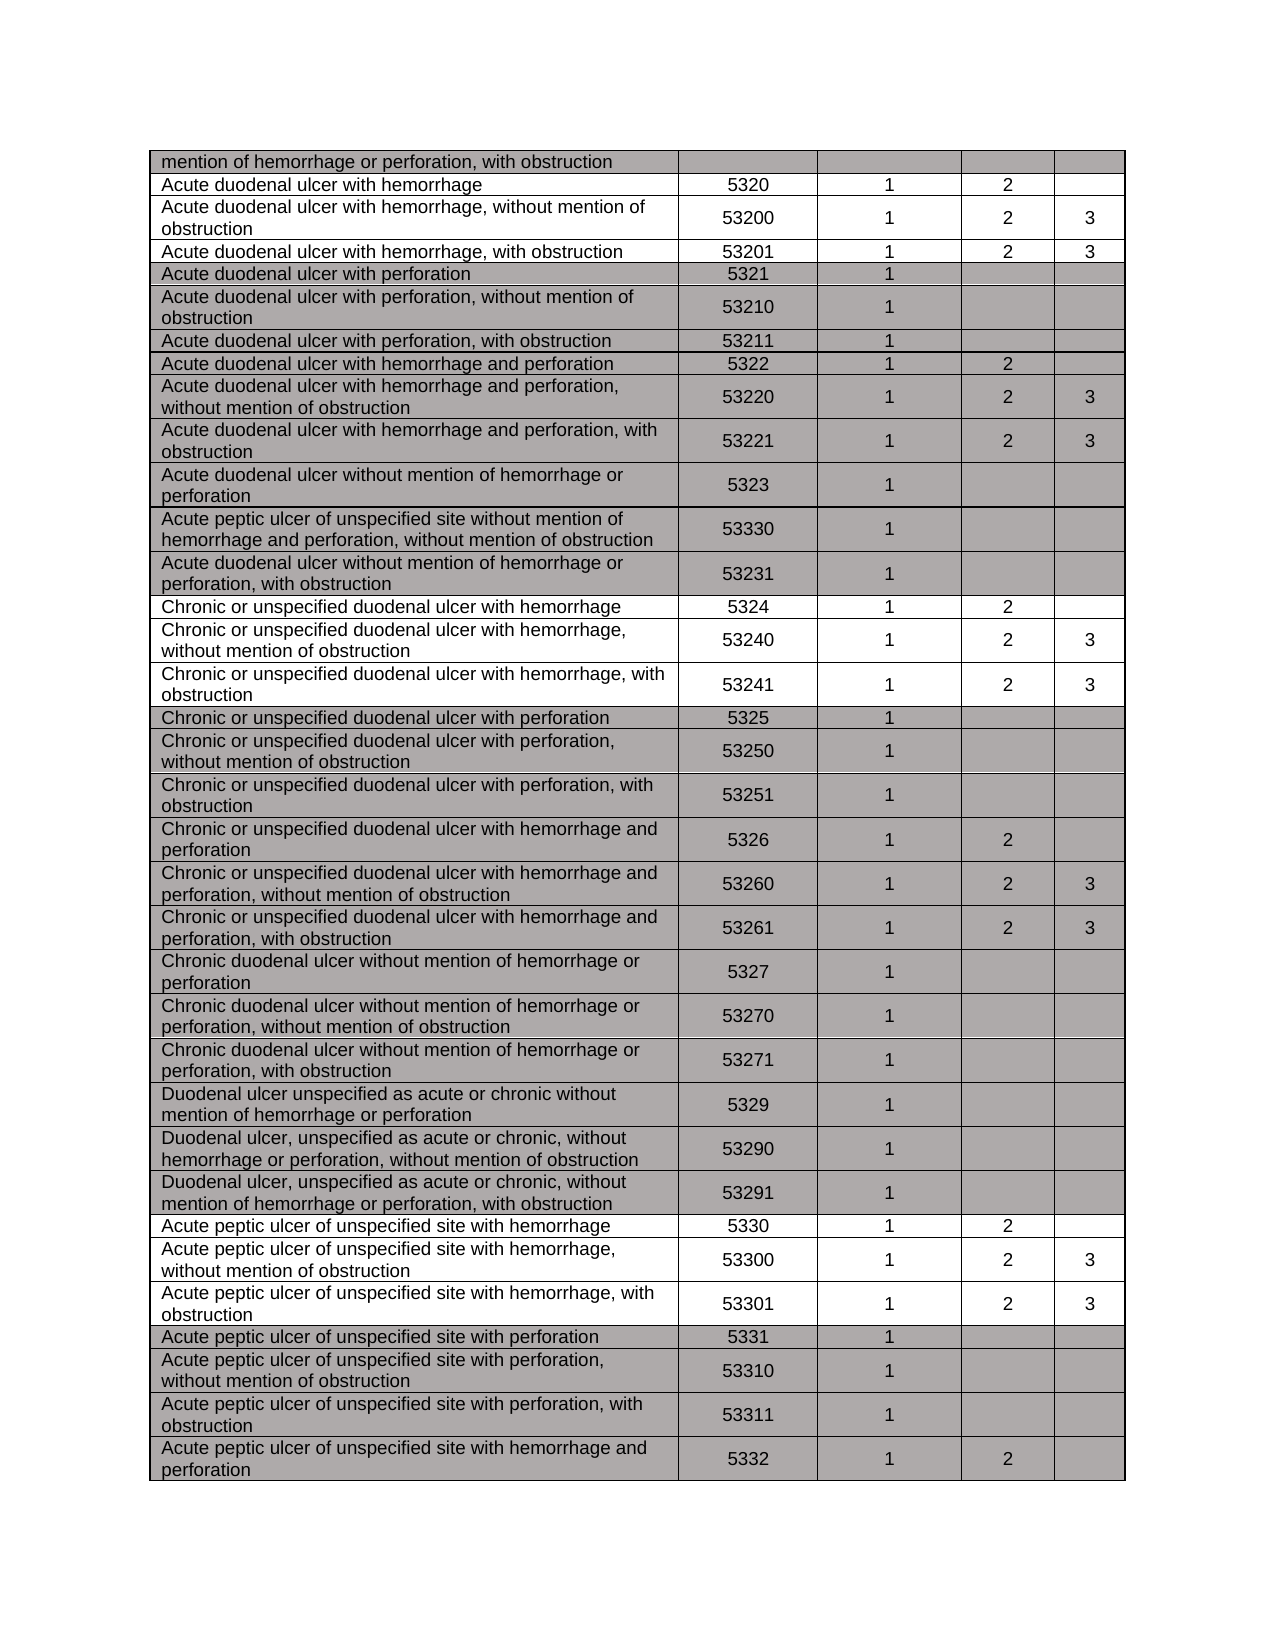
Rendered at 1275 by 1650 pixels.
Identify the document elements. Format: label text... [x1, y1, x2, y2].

table_cell [1055, 1393, 1124, 1436]
table_cell 5330 [679, 1215, 817, 1237]
table_cell 53330 [679, 508, 817, 551]
table_cell 1 [818, 619, 961, 662]
table_cell 53271 [679, 1039, 817, 1082]
table_cell 1 [818, 1437, 961, 1480]
table_cell [1055, 729, 1124, 772]
table_cell [1055, 463, 1124, 506]
table_cell 5324 [679, 596, 817, 617]
table_cell Chronic or unspecified duodenal ulcer with hemorrhage and perforation, with obstruction [151, 906, 678, 949]
table_cell 3 [1055, 619, 1124, 662]
table_cell Acute peptic ulcer of unspecified site with hemorrhage, without mention of obstruction [151, 1238, 678, 1281]
table_cell 53201 [679, 240, 817, 262]
table_cell [962, 463, 1054, 506]
table_cell 1 [818, 1171, 961, 1214]
table_cell [1055, 818, 1124, 861]
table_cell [151, 151, 678, 173]
table_cell Acute duodenal ulcer with perforation [151, 263, 678, 284]
table_cell 3 [1055, 240, 1124, 262]
table_cell 53260 [679, 862, 817, 905]
table_cell 2 [962, 353, 1054, 374]
table_cell 5329 [679, 1083, 817, 1126]
table_cell 5321 [679, 263, 817, 284]
table_cell Acute duodenal ulcer without mention of hemorrhage or perforation, with obstruction [151, 552, 678, 595]
table_cell 3 [1055, 196, 1124, 239]
table_cell 5325 [679, 707, 817, 728]
table_cell 2 [962, 596, 1054, 617]
table_cell 2 [962, 663, 1054, 706]
table_cell 1 [818, 1039, 961, 1082]
table_cell [1055, 552, 1124, 595]
table_cell Acute duodenal ulcer with hemorrhage, with obstruction [151, 240, 678, 262]
table_cell [962, 286, 1054, 329]
table_cell 2 [962, 419, 1054, 462]
table_cell 1 [818, 1349, 961, 1392]
table_cell [1055, 1326, 1124, 1348]
table_cell [1055, 1039, 1124, 1082]
table_cell [962, 330, 1054, 351]
table_cell 1 [818, 151, 961, 173]
table_cell 53310 [679, 1349, 817, 1392]
table_cell Acute peptic ulcer of unspecified site with hemorrhage [151, 1215, 678, 1237]
table_cell 1 [818, 1282, 961, 1325]
table_cell [1055, 1215, 1124, 1237]
table_cell 1 [818, 375, 961, 418]
table_cell 2 [962, 619, 1054, 662]
table_cell 53311 [679, 1393, 817, 1436]
table_cell Acute peptic ulcer of unspecified site with perforation [151, 1326, 678, 1348]
table_cell 2 [962, 906, 1054, 949]
table_cell Chronic or unspecified duodenal ulcer with perforation, with obstruction [151, 774, 678, 817]
table_cell [962, 151, 1054, 173]
table_cell [962, 994, 1054, 1037]
table_cell Acute duodenal ulcer with hemorrhage [151, 174, 678, 195]
table_cell [1055, 174, 1124, 195]
table_cell 53240 [679, 619, 817, 662]
table_cell 53241 [679, 663, 817, 706]
table_cell [962, 707, 1054, 728]
table_cell 3 [1055, 375, 1124, 418]
table_cell Duodenal ulcer, unspecified as acute or chronic, without mention of hemorrhage or perforation, with obstruction [151, 1171, 678, 1214]
table_cell [1055, 330, 1124, 351]
table_cell Acute peptic ulcer of unspecified site with hemorrhage, with obstruction [151, 1282, 678, 1325]
table_cell [1055, 263, 1124, 284]
table_cell 5320 [679, 174, 817, 195]
table_cell 1 [818, 774, 961, 817]
table_cell 3 [1055, 419, 1124, 462]
table_cell Chronic or unspecified duodenal ulcer with hemorrhage and perforation, without mention of obstruction [151, 862, 678, 905]
table_cell 53261 [679, 906, 817, 949]
table_cell 2 [962, 375, 1054, 418]
table_cell Chronic duodenal ulcer without mention of hemorrhage or perforation, with obstruction [151, 1039, 678, 1082]
table_cell 1 [818, 508, 961, 551]
table_cell 53291 [679, 1171, 817, 1214]
table_cell [1055, 596, 1124, 617]
table_cell 1 [818, 419, 961, 462]
table_cell 53290 [679, 1127, 817, 1170]
table_cell [962, 1127, 1054, 1170]
table_cell Chronic or unspecified duodenal ulcer with perforation [151, 707, 678, 728]
table_cell 5322 [679, 353, 817, 374]
table_cell Acute duodenal ulcer with hemorrhage and perforation [151, 353, 678, 374]
table_cell [1055, 353, 1124, 374]
table_cell 1 [818, 1127, 961, 1170]
table_cell 1 [818, 707, 961, 728]
table_cell 53231 [679, 552, 817, 595]
table_cell 53251 [679, 774, 817, 817]
table_cell [1055, 1083, 1124, 1126]
table_cell Acute duodenal ulcer with hemorrhage and perforation, with obstruction [151, 419, 678, 462]
table_cell [1055, 774, 1124, 817]
table_cell 53301 [679, 1282, 817, 1325]
table_cell 3 [1055, 862, 1124, 905]
table_cell [1055, 286, 1124, 329]
table_cell [962, 1393, 1054, 1436]
table_cell [1055, 1349, 1124, 1392]
table_cell [1055, 1171, 1124, 1214]
table_cell Acute duodenal ulcer with hemorrhage, without mention of obstruction [151, 196, 678, 239]
table_cell 1 [818, 950, 961, 993]
table_cell 5323 [679, 463, 817, 506]
table_cell 5327 [679, 950, 817, 993]
table_cell [962, 1349, 1054, 1392]
table_cell 1 [818, 330, 961, 351]
table_cell 3 [1055, 906, 1124, 949]
table_cell [962, 1171, 1054, 1214]
table_cell [1055, 151, 1124, 173]
table_cell Acute duodenal ulcer with perforation, without mention of obstruction [151, 286, 678, 329]
table_cell 2 [962, 862, 1054, 905]
table_cell 1 [818, 263, 961, 284]
table_cell Chronic or unspecified duodenal ulcer with hemorrhage [151, 596, 678, 617]
table_cell [1055, 707, 1124, 728]
table_cell Duodenal ulcer, unspecified as acute or chronic, without hemorrhage or perforation, without mention of obstruction [151, 1127, 678, 1170]
table_cell 5332 [679, 1437, 817, 1480]
table_cell 1 [818, 174, 961, 195]
table_cell 53221 [679, 419, 817, 462]
table_cell 2 [962, 1437, 1054, 1480]
table_cell 53270 [679, 994, 817, 1037]
table_cell Chronic or unspecified duodenal ulcer with hemorrhage, with obstruction [151, 663, 678, 706]
table_cell 1 [818, 1215, 961, 1237]
table_cell [962, 508, 1054, 551]
table_cell 53250 [679, 729, 817, 772]
table_cell 1 [818, 196, 961, 239]
table_cell [962, 1083, 1054, 1126]
table_cell 5326 [679, 818, 817, 861]
table_cell 1 [818, 286, 961, 329]
table_cell 1 [818, 463, 961, 506]
table_cell 53210 [679, 286, 817, 329]
table_cell 1 [818, 1393, 961, 1436]
table_cell 53211 [679, 330, 817, 351]
table_cell [962, 1326, 1054, 1348]
table_cell 1 [818, 353, 961, 374]
table_cell Chronic or unspecified duodenal ulcer with hemorrhage and perforation [151, 818, 678, 861]
table_cell Acute duodenal ulcer with hemorrhage and perforation, without mention of obstruction [151, 375, 678, 418]
table_cell 1 [818, 1238, 961, 1281]
table_cell 1 [818, 552, 961, 595]
table_cell Acute peptic ulcer of unspecified site with perforation, without mention of obstruction [151, 1349, 678, 1392]
table_cell [1055, 994, 1124, 1037]
table_cell 2 [962, 174, 1054, 195]
table_cell Duodenal ulcer unspecified as acute or chronic without mention of hemorrhage or perforation [151, 1083, 678, 1126]
table_cell 1 [818, 240, 961, 262]
table_cell 53191 [679, 151, 817, 173]
table_cell 1 [818, 862, 961, 905]
table_cell Acute duodenal ulcer without mention of hemorrhage or perforation [151, 463, 678, 506]
table_cell 1 [818, 729, 961, 772]
table_cell 1 [818, 818, 961, 861]
table_cell [962, 263, 1054, 284]
table_cell 2 [962, 1238, 1054, 1281]
table_cell 1 [818, 906, 961, 949]
table_cell [1055, 1437, 1124, 1480]
table_cell 53220 [679, 375, 817, 418]
table_cell [1055, 1127, 1124, 1170]
table_cell 1 [818, 994, 961, 1037]
table_cell [962, 1039, 1054, 1082]
table_cell Acute peptic ulcer of unspecified site with hemorrhage and perforation [151, 1437, 678, 1480]
table_cell [1055, 508, 1124, 551]
table_cell Acute peptic ulcer of unspecified site with perforation, with obstruction [151, 1393, 678, 1436]
table_cell [962, 950, 1054, 993]
table_cell 1 [818, 663, 961, 706]
table_cell Chronic duodenal ulcer without mention of hemorrhage or perforation, without mention of obstruction [151, 994, 678, 1037]
table_cell Acute duodenal ulcer with perforation, with obstruction [151, 330, 678, 351]
table_cell Chronic duodenal ulcer without mention of hemorrhage or perforation [151, 950, 678, 993]
table_cell [1055, 950, 1124, 993]
table_cell 53200 [679, 196, 817, 239]
table_cell [962, 552, 1054, 595]
table_cell Chronic or unspecified duodenal ulcer with perforation, without mention of obstruction [151, 729, 678, 772]
table_cell 3 [1055, 1282, 1124, 1325]
table_cell Acute peptic ulcer of unspecified site without mention of hemorrhage and perforation, without mention of obstruction [151, 508, 678, 551]
table_cell 1 [818, 1326, 961, 1348]
table_cell 3 [1055, 1238, 1124, 1281]
table_cell 1 [818, 1083, 961, 1126]
table_cell 2 [962, 1215, 1054, 1237]
table_cell 5331 [679, 1326, 817, 1348]
table_cell 53300 [679, 1238, 817, 1281]
table_cell [962, 774, 1054, 817]
table_cell 1 [818, 596, 961, 617]
table_cell Chronic or unspecified duodenal ulcer with hemorrhage, without mention of obstruction [151, 619, 678, 662]
table_cell 2 [962, 196, 1054, 239]
table_cell 2 [962, 240, 1054, 262]
table_cell 3 [1055, 663, 1124, 706]
table_cell 2 [962, 1282, 1054, 1325]
table_cell 2 [962, 818, 1054, 861]
table_cell [962, 729, 1054, 772]
